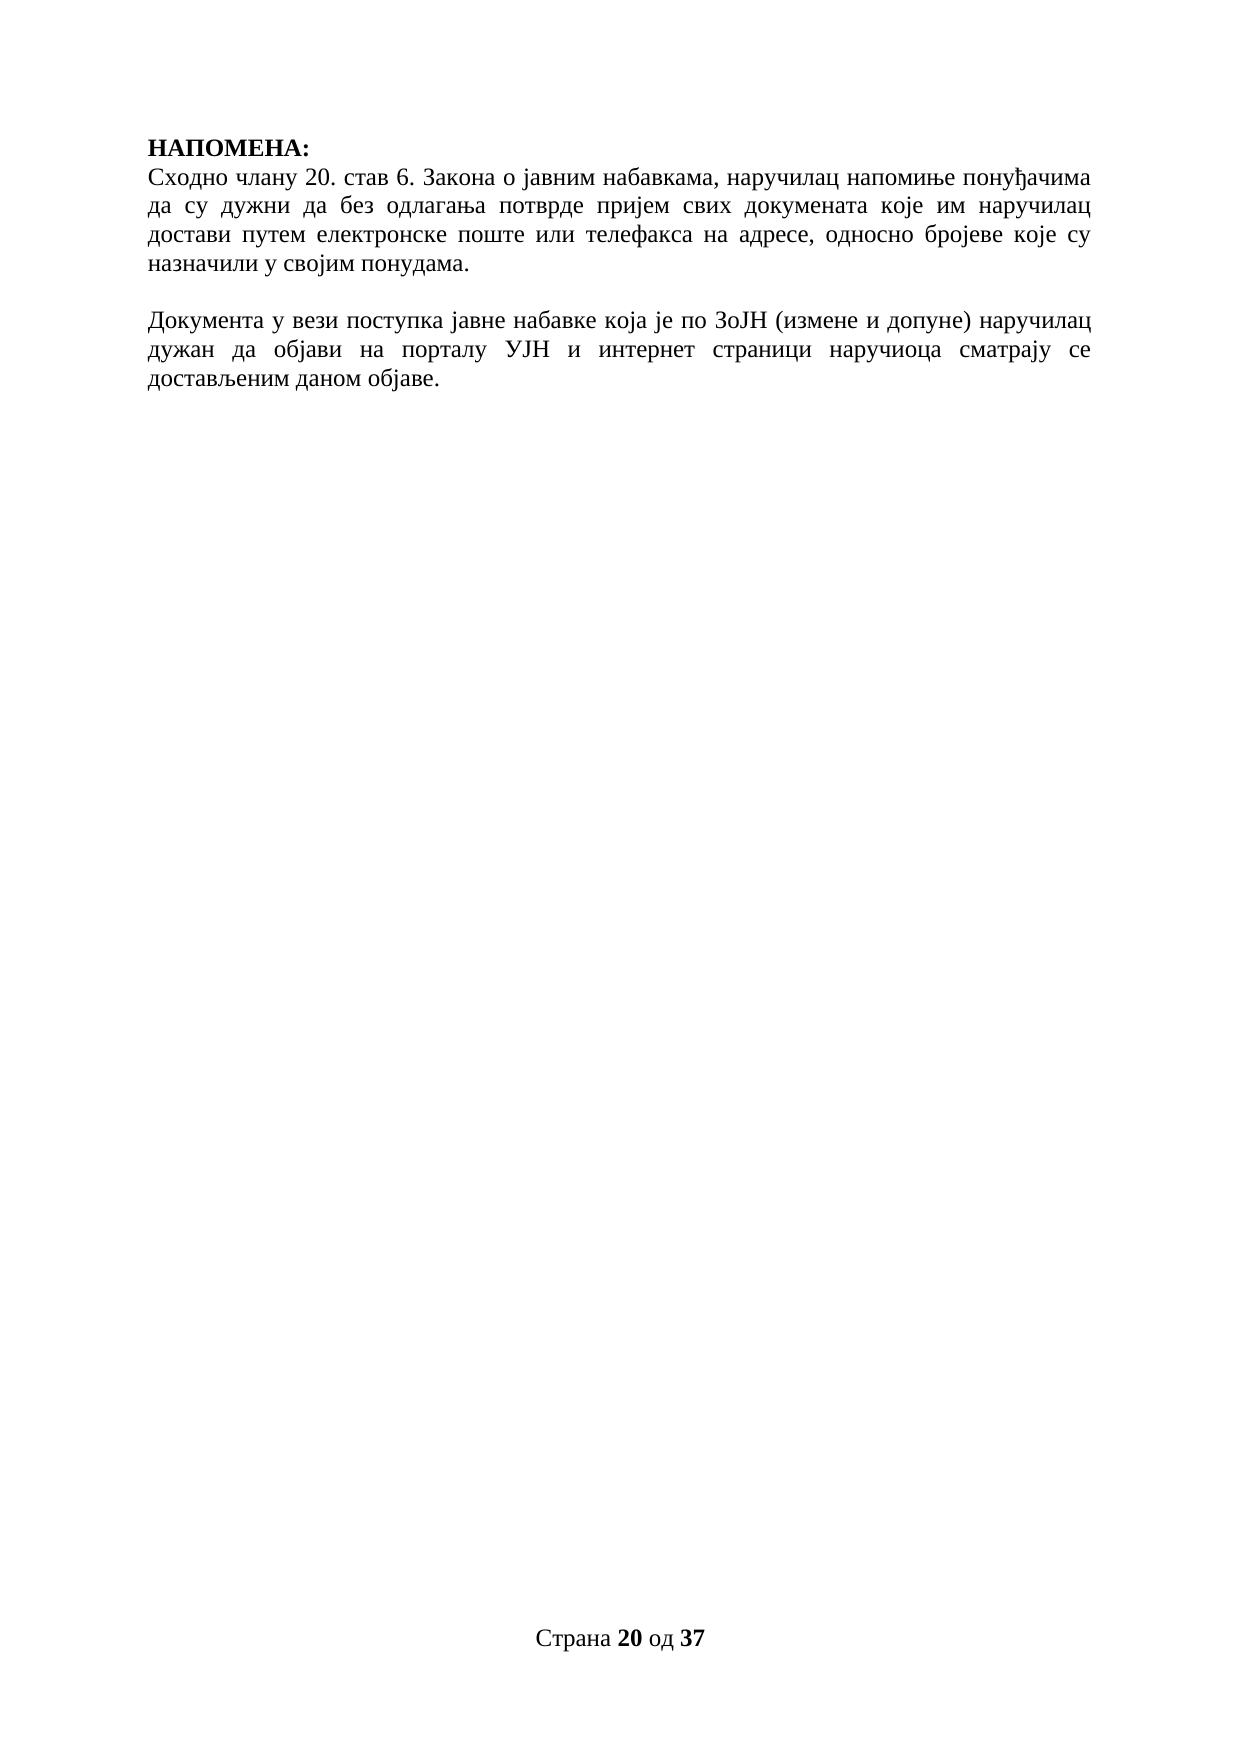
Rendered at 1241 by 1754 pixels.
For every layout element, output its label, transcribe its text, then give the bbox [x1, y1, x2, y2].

text НАПОМЕНА: [148, 133, 1092, 162]
text Сходно члану 20. став 6. Закона о јавним набавкама, наручилац напомиње понуђачима да су дужни да без одлагања потврде пријем свих докумената које им наручилац достави путем електронске поште или телефакса на адресе, односно бројеве које су назначили у својим понудама. [148, 162, 1092, 277]
text Документа у вези поступка јавне набавке која је по ЗоЈН (измене и допуне) наручилац дужан да објави на порталу УЈН и интернет страници наручиоца сматрају се достављеним даном објаве. [148, 305, 1092, 392]
